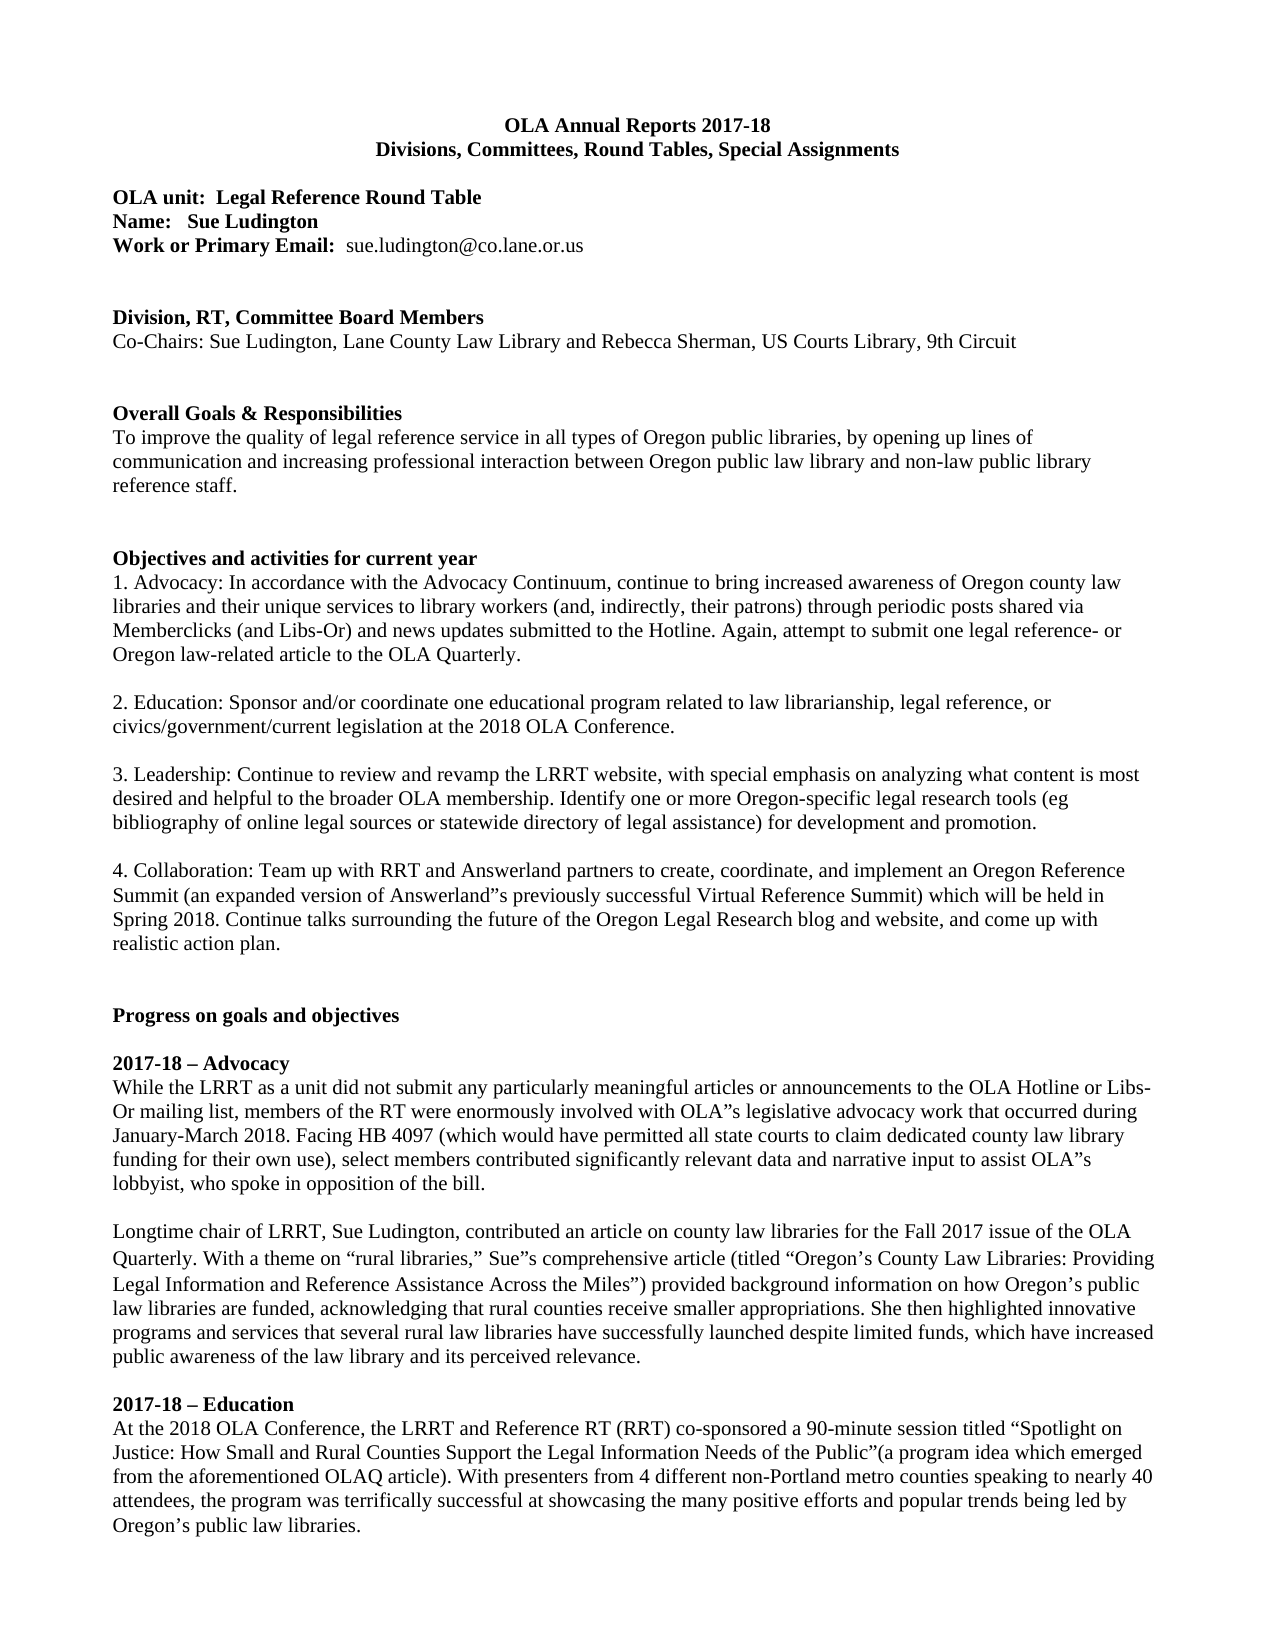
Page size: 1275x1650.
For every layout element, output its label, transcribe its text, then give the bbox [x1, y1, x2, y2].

text Objectives and activities for current year [112, 522, 1162, 570]
text Overall Goals & Responsibilities To improve the quality of legal reference service in all types of Oregon public libraries, by opening up lines of communication and increasing professional interaction between Oregon public law library and non-law public library reference staff. [112, 377, 1162, 497]
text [112, 1416, 1162, 1537]
text Name: Sue Ludington [112, 209, 1162, 233]
text OLA Annual Reports 2017-18 [112, 112, 1162, 137]
text Divisions, Committees, Round Tables, Special Assignments [112, 137, 1162, 161]
text OLA unit: Legal Reference Round Table [112, 161, 1162, 209]
text 1. Advocacy: In accordance with the Advocacy Continuum, continue to bring increased awareness of Oregon county law libraries and their unique services to library workers (and, indirectly, their patrons) through periodic posts shared via Memberclicks (and Libs-Or) and news updates submitted to the Hotline. Again, attempt to submit one legal reference- or Oregon law-related article to the OLA Quarterly. 2. Education: Sponsor and/or coordinate one educational program related to law librarianship, legal reference, or civics/government/current legislation at the 2018 OLA Conference. 3. Leadership: Continue to review and revamp the LRRT website, with special emphasis on analyzing what content is most desired and helpful to the broader OLA membership. Identify one or more Oregon-specific legal research tools (eg bibliography of online legal sources or statewide directory of legal assistance) for development and promotion. 4. Collaboration: Team up with RRT and Answerland partners to create, coordinate, and implement an Oregon Reference Summit (an expanded version of Answerland”s previously successful Virtual Reference Summit) which will be held in Spring 2018. Continue talks surrounding the future of the Oregon Legal Research blog and website, and come up with realistic action plan. [112, 570, 1162, 955]
text Division, RT, Committee Board Members Co-Chairs: Sue Ludington, Lane County Law Library and Rebecca Sherman, US Courts Library, 9th Circuit [112, 281, 1162, 353]
text 2017-18 – Education [112, 1392, 1162, 1416]
text Work or Primary Email: sue.ludington@co.lane.or.us [112, 233, 1162, 257]
text While the LRRT as a unit did not submit any particularly meaningful articles or announcements to the OLA Hotline or Libs-Or mailing list, members of the RT were enormously involved with OLA”s legislative advocacy work that occurred during January-March 2018. Facing HB 4097 (which would have permitted all state courts to claim dedicated county law library funding for their own use), select members contributed significantly relevant data and narrative input to assist OLA”s lobbyist, who spoke in opposition of the bill. Longtime chair of LRRT, Sue Ludington, contributed an article on county law libraries for the Fall 2017 issue of the OLA Quarterly. With a theme on “rural libraries,” Sue”s comprehensive article (titled “Oregon’s County Law Libraries: Providing Legal Information and Reference Assistance Across the Miles”) provided background information on how Oregon’s public law libraries are funded, acknowledging that rural counties receive smaller appropriations. She then highlighted innovative programs and services that several rural law libraries have successfully launched despite limited funds, which have increased public awareness of the law library and its perceived relevance. [112, 1075, 1162, 1368]
text Progress on goals and objectives 2017-18 – Advocacy [112, 979, 1162, 1075]
